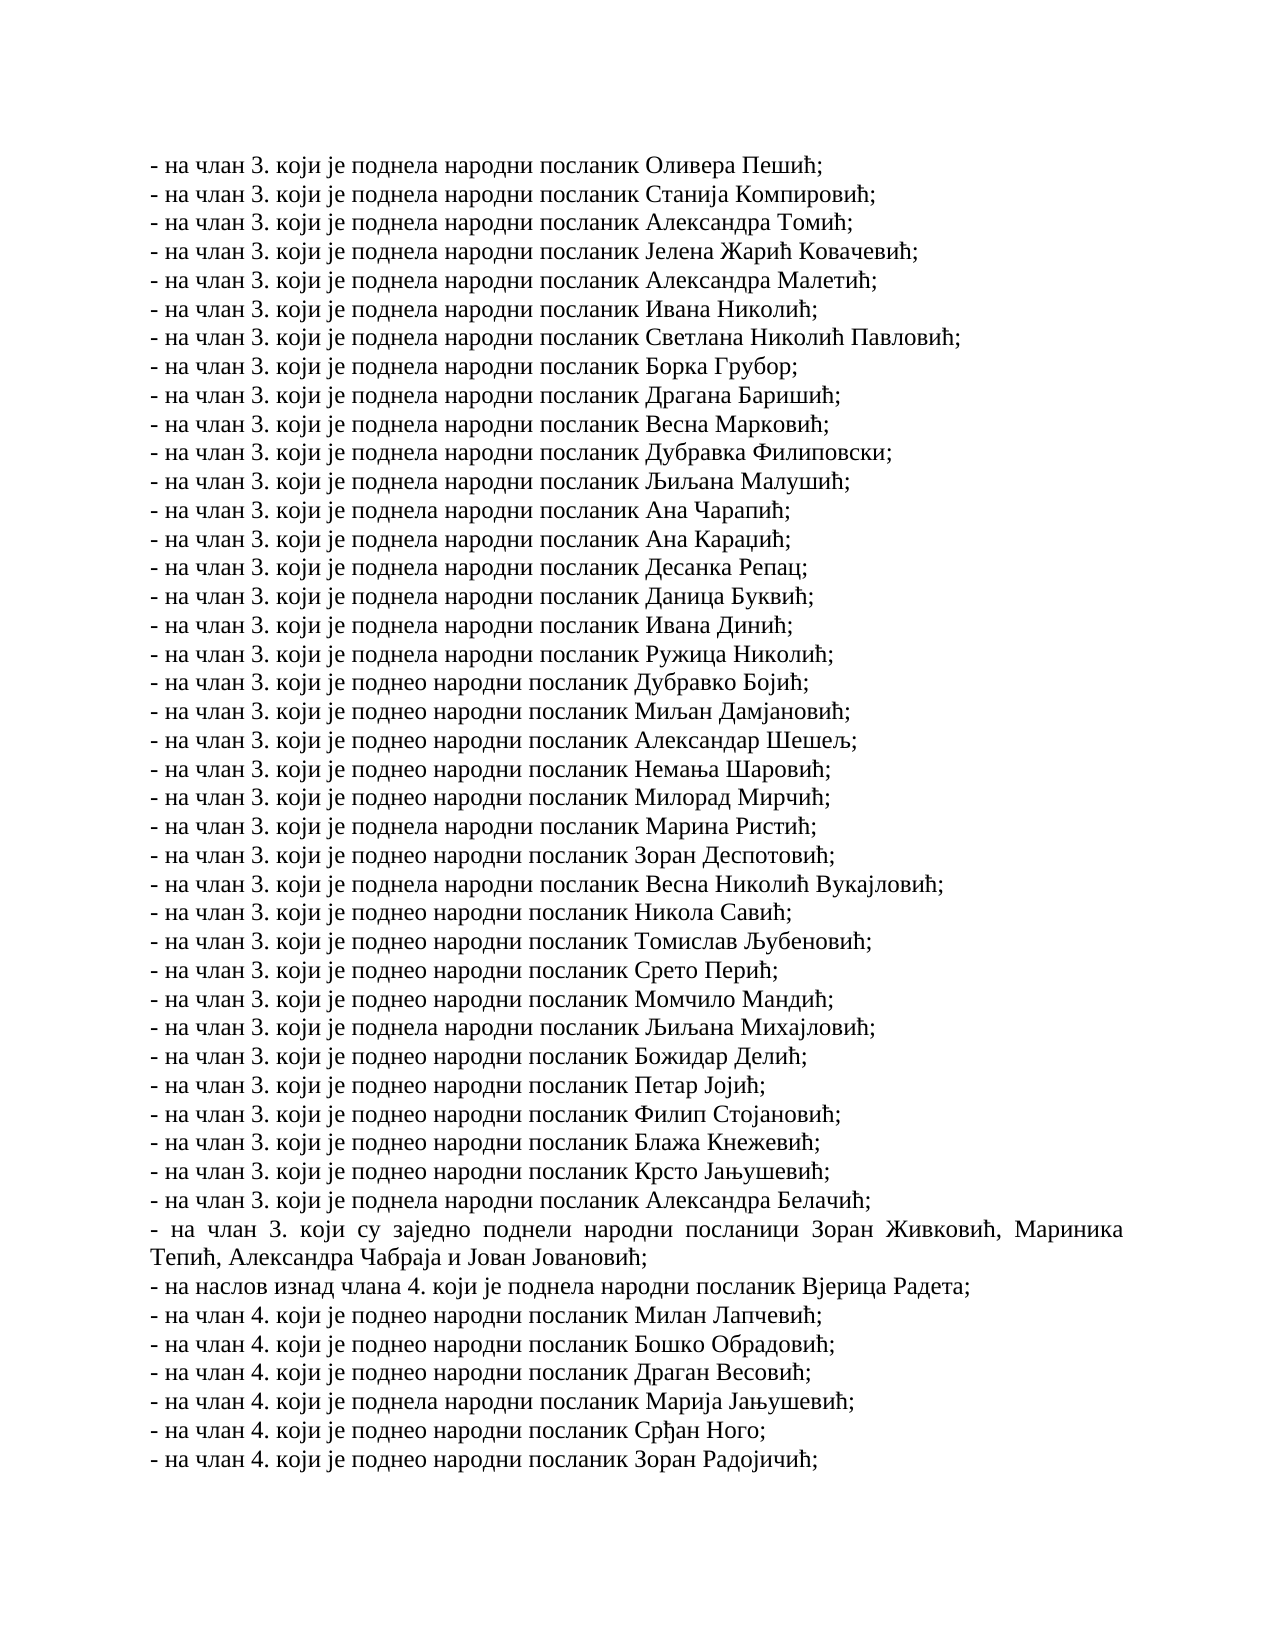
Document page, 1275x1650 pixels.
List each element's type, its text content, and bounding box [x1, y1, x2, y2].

text - на члан 3. који је поднела народни посланик Дубравка Филиповски; [150, 437, 1125, 466]
text - на члан 3. који је поднео народни посланик Срето Перић; [150, 955, 1125, 984]
text - на члан 3. који је поднела народни посланик Ана Чарапић; [150, 495, 1125, 524]
text - на члан 3. који је поднела народни посланик Светлана Николић Павловић; [150, 322, 1125, 351]
text - на члан 3. који је поднела народни посланик Даница Буквић; [150, 581, 1125, 610]
text - на члан 3. који је поднела народни посланик Борка Грубор; [150, 351, 1125, 380]
text - на члан 3. који је поднео народни посланик Филип Стојановић; [150, 1099, 1125, 1127]
text - на члан 3. који је поднела народни посланик Ивана Николић; [150, 294, 1125, 322]
text - на члан 3. који је поднео народни посланик Зоран Деспотовић; [150, 840, 1125, 869]
text - на члан 4. који је поднео народни посланик Драган Весовић; [150, 1357, 1125, 1386]
text - на члан 3. који је поднео народни посланик Миљан Дамјановић; [150, 696, 1125, 725]
text - на члан 3. који је поднела народни посланик Ружица Николић; [150, 639, 1125, 667]
text - на члан 3. који је поднео народни посланик Милорад Мирчић; [150, 782, 1125, 811]
text - на члан 4. који је поднео народни посланик Срђан Ного; [150, 1415, 1125, 1444]
text - на члан 3. који је поднео народни посланик Немања Шаровић; [150, 754, 1125, 782]
text - на члан 3. који је поднела народни посланик Љиљана Малушић; [150, 466, 1125, 495]
text - на члан 3. који је поднео народни посланик Томислав Љубеновић; [150, 926, 1125, 955]
text - на члан 3. који је поднео народни посланик Петар Јојић; [150, 1070, 1125, 1099]
text - на члан 3. који је поднео народни посланик Александар Шешељ; [150, 725, 1125, 754]
text - на члан 4. који је поднео народни посланик Зоран Радојичић; [150, 1444, 1125, 1472]
text - на члан 3. који је поднео народни посланик Момчило Мандић; [150, 984, 1125, 1012]
text - на наслов изнад члана 4. који је поднела народни посланик Вјерица Радета; [150, 1271, 1125, 1300]
text - на члан 3. који је поднела народни посланик Весна Николић Вукајловић; [150, 869, 1125, 897]
text - на члан 3. који је поднео народни посланик Никола Савић; [150, 897, 1125, 926]
text - на члан 3. који је поднела народни посланик Ана Караџић; [150, 524, 1125, 552]
text - на члан 3. који је поднео народни посланик Дубравко Бојић; [150, 667, 1125, 696]
text - на члан 3. који је поднела народни посланик Марина Ристић; [150, 811, 1125, 840]
text - на члан 3. који је поднео народни посланик Крсто Јањушевић; [150, 1156, 1125, 1185]
text - на члан 3. који је поднела народни посланик Љиљана Михајловић; [150, 1012, 1125, 1041]
text - на члан 3. који је поднела народни посланик Александра Белачић; [150, 1185, 1125, 1214]
text - на члан 4. који је поднео народни посланик Милан Лапчевић; [150, 1300, 1125, 1329]
text - на члан 3. који је поднела народни посланик Драгана Баришић; [150, 380, 1125, 409]
text - на члан 3. који је поднела народни посланик Оливера Пешић; [150, 150, 1125, 179]
text - на члан 3. који је поднела народни посланик Весна Марковић; [150, 409, 1125, 437]
text - на члан 4. који је поднео народни посланик Бошко Обрадовић; [150, 1329, 1125, 1357]
text - на члан 3. који су заједно поднели народни посланици Зоран Живковић, Мариника Тепић, Александра Чабраја и Јован Јовановић; [150, 1214, 1125, 1271]
text - на члан 3. који је поднео народни посланик Божидар Делић; [150, 1041, 1125, 1070]
text - на члан 3. који је поднео народни посланик Блажа Кнежевић; [150, 1127, 1125, 1156]
text - на члан 3. који је поднела народни посланик Станија Компировић; [150, 179, 1125, 207]
text - на члан 3. који је поднела народни посланик Десанка Репац; [150, 552, 1125, 581]
text - на члан 3. који је поднела народни посланик Јелена Жарић Ковачевић; [150, 236, 1125, 265]
text - на члан 4. који је поднела народни посланик Марија Јањушевић; [150, 1386, 1125, 1415]
text - на члан 3. који је поднела народни посланик Ивана Динић; [150, 610, 1125, 639]
text - на члан 3. који је поднела народни посланик Александра Томић; [150, 207, 1125, 236]
text - на члан 3. који је поднела народни посланик Александра Малетић; [150, 265, 1125, 294]
